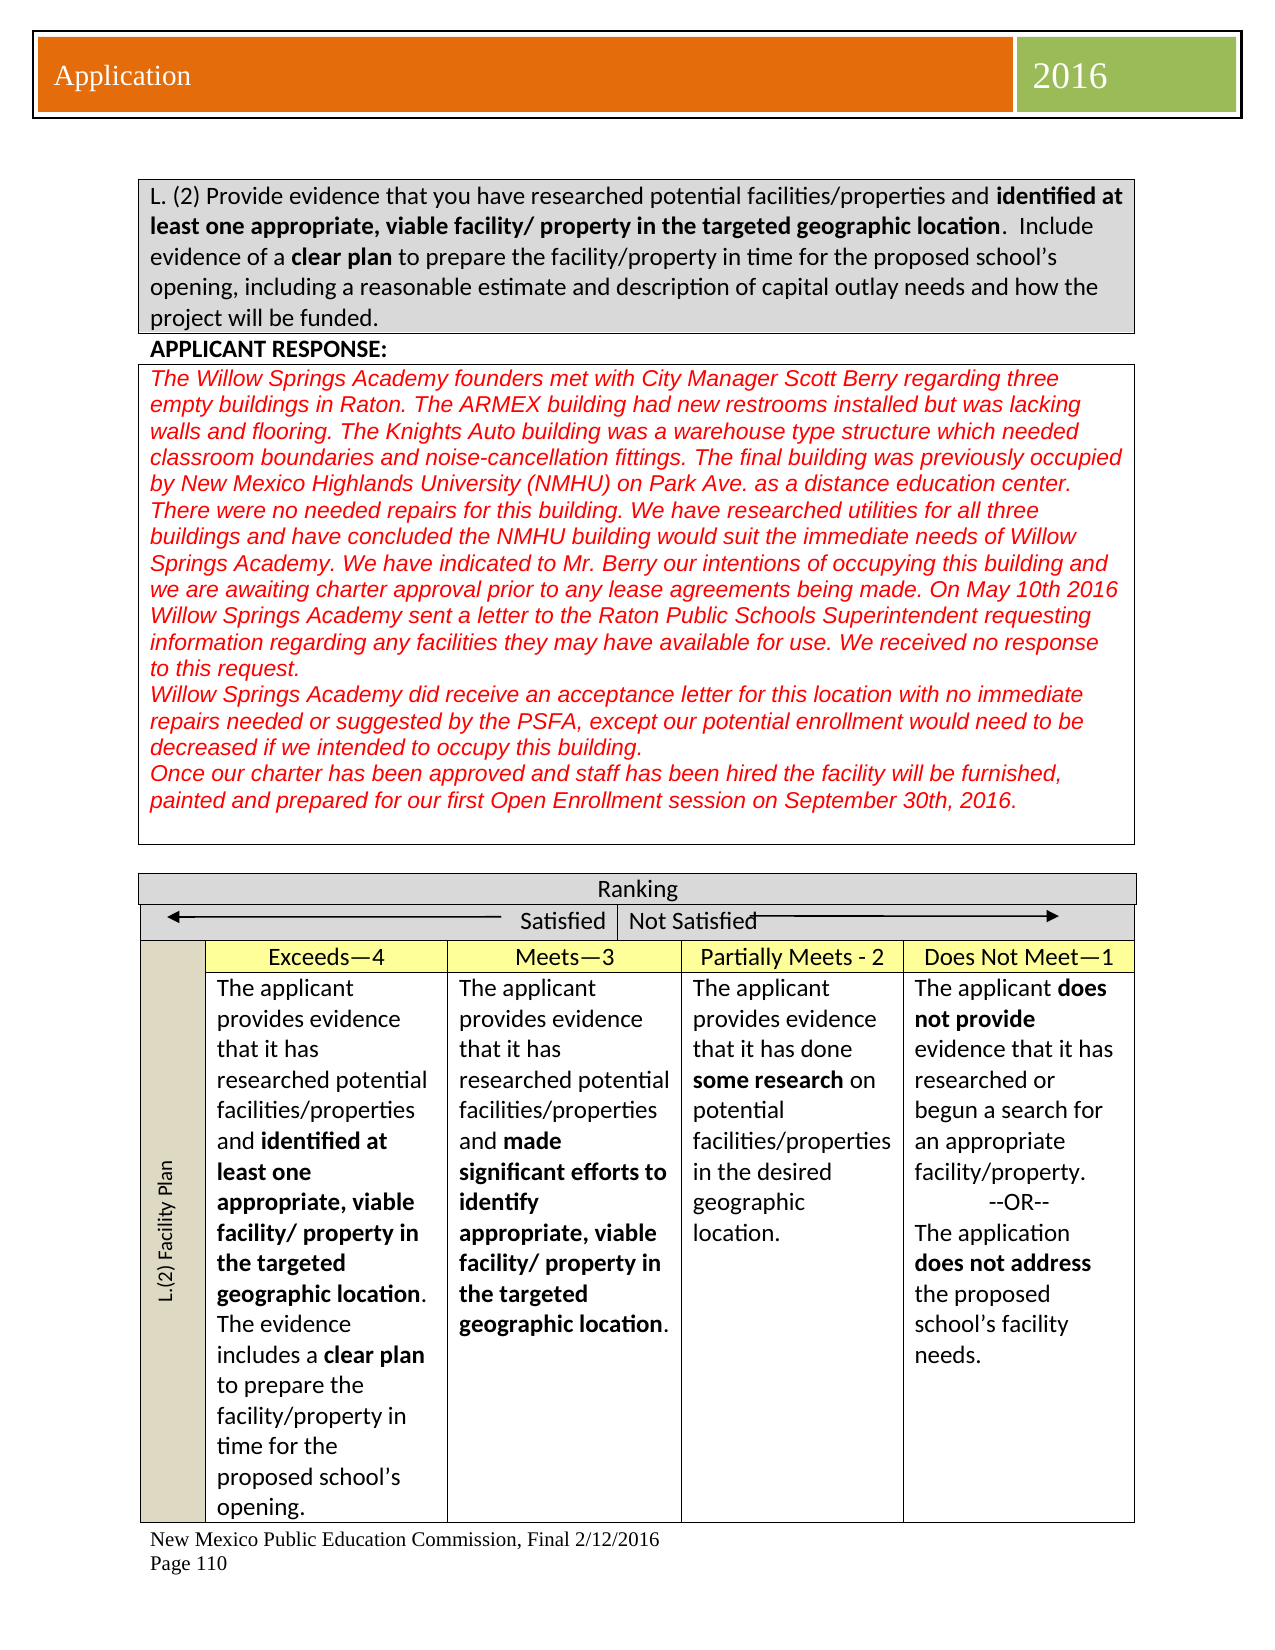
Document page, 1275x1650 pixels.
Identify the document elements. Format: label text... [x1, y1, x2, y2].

table_header The Willow Springs Academy founders met with City Manager Scott Berry regarding three empty buildings in Raton. The ARMEX building had new restrooms installed but was lacking walls and flooring. The Knights Auto building was a warehouse type structure which needed classroom boundaries and noise-cancellation fittings. The final building was previously occupied by New Mexico Highlands University (NMHU) on Park Ave. as a distance education center. There were no needed repairs for this building. We have researched utilities for all three buildings and have concluded the NMHU building would suit the immediate needs of Willow Springs Academy. We have indicated to Mr. Berry our intentions of occupying this building and we are awaiting charter approval prior to any lease agreements being made. On May 10th 2016 Willow Springs Academy sent a letter to the Raton Public Schools Superintendent requesting information regarding any facilities they may have available for use. We received no response to this request. Willow Springs Academy did receive an acceptance letter for this location with no immediate repairs needed or suggested by the PSFA, except our potential enrollment would need to be decreased if we intended to occupy this building. Once our charter has been approved and staff has been hired the facility will be furnished, painted and prepared for our first Open Enrollment session on September 30th, 2016. [139, 365, 1134, 843]
table_cell The applicant does not provide evidence that it has researched or begun a search for an appropriate facility/property. --OR-- The application does not address the proposed school’s facility needs. [904, 973, 1134, 1522]
table_cell L.(2) Facility Plan [141, 941, 205, 1522]
table_cell Satisfied [141, 905, 617, 940]
table_cell Not Satisfied [618, 905, 1134, 940]
table_header Ranking [139, 874, 1136, 904]
table_cell Partially Meets - 2 [682, 941, 903, 972]
table_cell Meets—3 [448, 941, 681, 972]
table_cell Does Not Meet—1 [904, 941, 1134, 972]
table_cell The applicant provides evidence that it has researched potential facilities/properties and made significant efforts to identify appropriate, viable facility/ property in the targeted geographic location. [448, 973, 681, 1522]
table_header L. (2) Provide evidence that you have researched potential facilities/properties and identified at least one appropriate, viable facility/ property in the targeted geographic location. Include evidence of a clear plan to prepare the facility/property in time for the proposed school’s opening, including a reasonable estimate and description of capital outlay needs and how the project will be funded. [139, 180, 1134, 332]
table_cell The applicant provides evidence that it has researched potential facilities/properties and identified at least one appropriate, viable facility/ property in the targeted geographic location. The evidence includes a clear plan to prepare the facility/property in time for the proposed school’s opening. [206, 973, 447, 1522]
table_cell The applicant provides evidence that it has done some research on potential facilities/properties in the desired geographic location. [682, 973, 903, 1522]
text APPLICANT RESPONSE: [150, 334, 1125, 364]
table_cell Exceeds—4 [206, 941, 447, 972]
